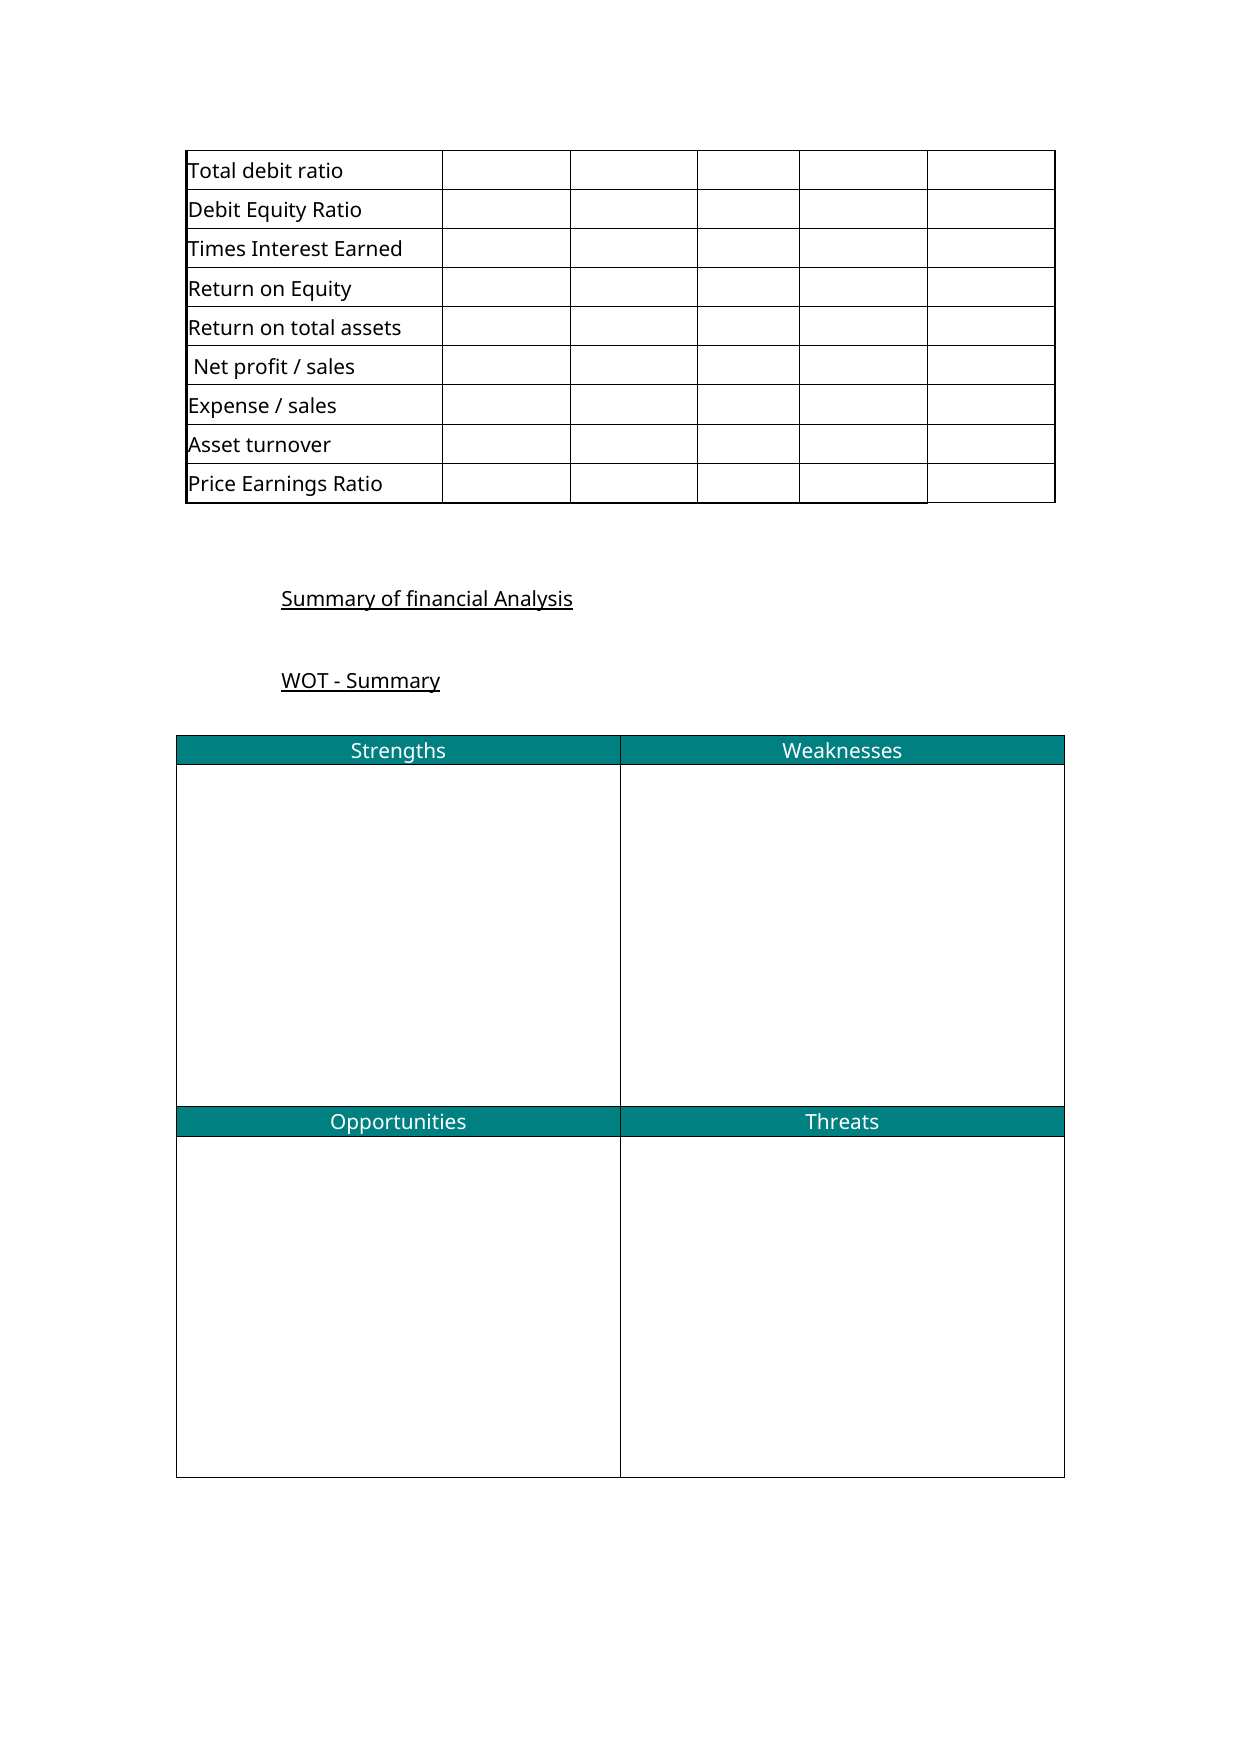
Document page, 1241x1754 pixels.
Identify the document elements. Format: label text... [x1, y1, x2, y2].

table_cell [928, 268, 1054, 306]
table_cell [443, 229, 570, 267]
table_cell Expense / sales [188, 385, 442, 423]
table_cell [698, 464, 799, 502]
table_cell [928, 346, 1054, 384]
table_cell [928, 229, 1054, 267]
table_cell [800, 268, 927, 306]
table_cell [698, 307, 799, 345]
table_cell [443, 464, 570, 502]
table_cell [571, 385, 697, 423]
table_cell [800, 229, 927, 267]
table_cell [571, 268, 697, 306]
table_cell [800, 151, 927, 189]
table_cell [177, 1137, 620, 1477]
table_cell Times Interest Earned [188, 229, 442, 267]
table_cell Return on total assets [188, 307, 442, 345]
table_cell [571, 307, 697, 345]
table_cell [698, 268, 799, 306]
table_cell [698, 229, 799, 267]
table_cell [800, 385, 927, 423]
table_cell Return on Equity [188, 268, 442, 306]
table_cell [571, 229, 697, 267]
table_cell Total debit ratio [188, 151, 442, 189]
table_cell [571, 425, 697, 462]
table_cell [928, 385, 1054, 423]
table_cell [443, 190, 570, 228]
table_cell Net profit / sales [188, 346, 442, 384]
table_cell Asset turnover [188, 425, 442, 462]
table_cell [698, 190, 799, 228]
table_cell [443, 385, 570, 423]
table_cell Price Earnings Ratio [188, 464, 442, 502]
table_cell [800, 307, 927, 345]
table_cell Debit Equity Ratio [188, 190, 442, 228]
table_cell [621, 1137, 1064, 1477]
subtitle Summary of financial Analysis [281, 584, 1053, 613]
table_header Strengths [177, 736, 620, 764]
subtitle WOT - Summary [281, 666, 1053, 694]
table_cell [571, 190, 697, 228]
table_cell [571, 346, 697, 384]
table_cell Opportunities [177, 1107, 620, 1136]
table_cell [928, 307, 1054, 345]
table_header Weaknesses [621, 736, 1064, 764]
table_cell [443, 268, 570, 306]
table_cell [928, 151, 1054, 189]
table_cell [800, 464, 927, 502]
table_cell [443, 346, 570, 384]
table_cell [698, 425, 799, 462]
table_cell [800, 346, 927, 384]
table_cell [571, 464, 697, 502]
table_cell [928, 190, 1054, 228]
table_cell [443, 425, 570, 462]
table_cell [928, 425, 1054, 462]
table_cell [177, 765, 620, 1106]
table_cell [698, 385, 799, 423]
table_cell [443, 151, 570, 189]
table_cell [621, 765, 1064, 1106]
table_cell [928, 464, 1054, 502]
table_cell [571, 151, 697, 189]
table_cell [698, 151, 799, 189]
table_cell [443, 307, 570, 345]
table_cell [800, 425, 927, 462]
table_cell [800, 190, 927, 228]
table_cell [698, 346, 799, 384]
table_cell Threats [621, 1107, 1064, 1136]
